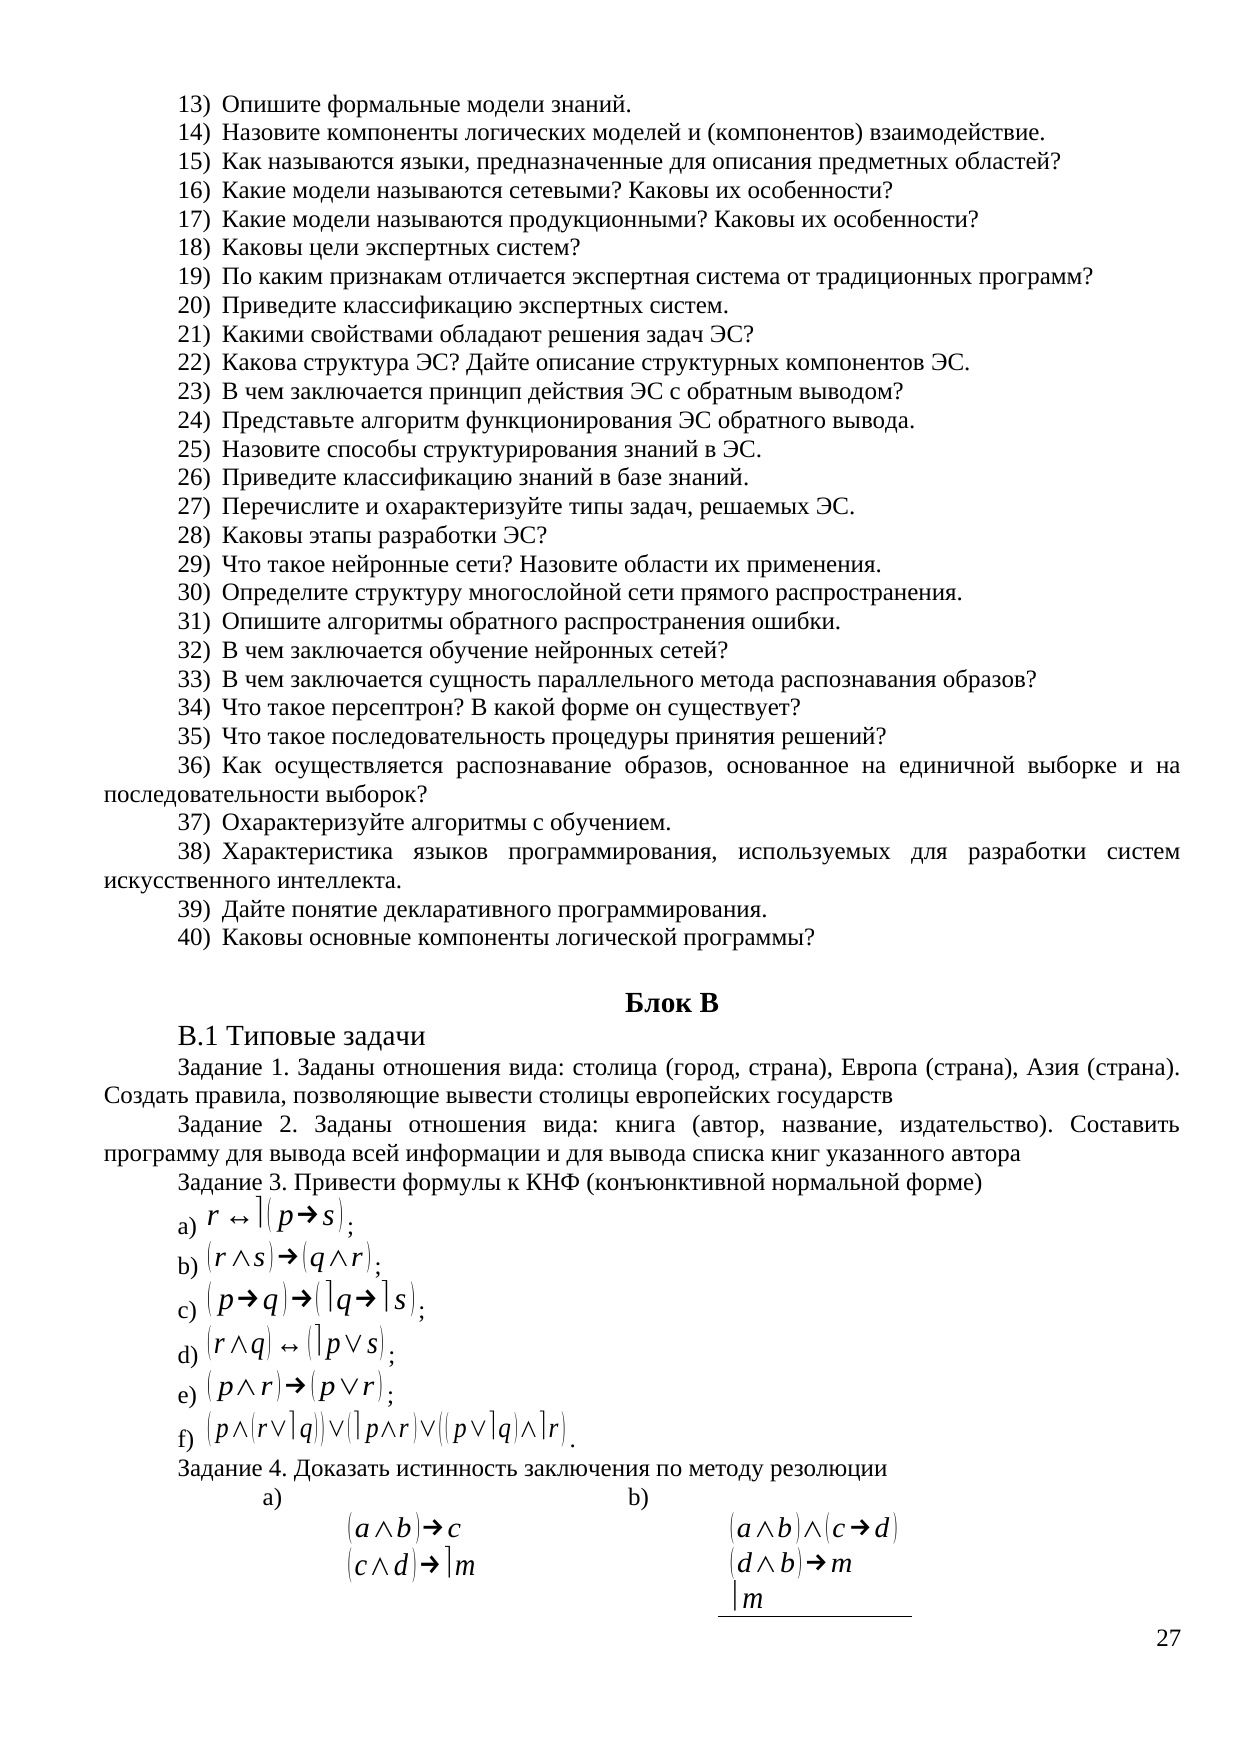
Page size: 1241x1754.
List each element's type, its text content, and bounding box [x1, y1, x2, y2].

list В чем заключается принцип действия ЭС с обратным выводом? [103, 376, 1181, 405]
list Какие модели называются сетевыми? Каковы их особенности? [103, 175, 1181, 204]
list Назовите способы структурирования знаний в ЭС. [103, 434, 1181, 462]
list ; [177, 1280, 1181, 1324]
list Приведите классификацию экспертных систем. [103, 290, 1181, 319]
list Какие модели называются продукционными? Каковы их особенности? [103, 204, 1181, 232]
list Охарактеризуйте алгоритмы с обучением. [103, 807, 1181, 836]
list Характеристика языков программирования, используемых для разработки систем искусственного интеллекта. [103, 836, 1181, 894]
text В.1 Типовые задачи [103, 1018, 1181, 1052]
list Опишите алгоритмы обратного распространения ошибки. [103, 606, 1181, 635]
list Какова структура ЭС? Дайте описание структурных компонентов ЭС. [103, 347, 1181, 376]
list ; [177, 1368, 1181, 1409]
list Приведите классификацию знаний в базе знаний. [103, 462, 1181, 491]
table_header [104, 1482, 617, 1617]
text Задание 1. Заданы отношения вида: столица (город, страна), Европа (страна), Азия (страна). Создать правила, позволяющие вывести столицы европейских государств [103, 1052, 1181, 1109]
list В чем заключается сущность параллельного метода распознавания образов? [103, 664, 1181, 692]
list Каковы основные компоненты логической программы? [103, 922, 1181, 951]
list Назовите компоненты логических моделей и (компонентов) взаимодействие. [103, 117, 1181, 146]
list Что такое персептрон? В какой форме он существует? [103, 692, 1181, 721]
list Представьте алгоритм функционирования ЭС обратного вывода. [103, 405, 1181, 434]
list В чем заключается обучение нейронных сетей? [103, 635, 1181, 664]
table_header [617, 1482, 1130, 1617]
list Каковы цели экспертных систем? [103, 232, 1181, 261]
list . [177, 1409, 1181, 1453]
text Блок B [103, 985, 1181, 1018]
list Задание 3. Привести формулы к КНФ (конъюнктивной нормальной форме) [177, 1167, 1181, 1196]
text Задание 2. Заданы отношения вида: книга (автор, название, издательство). Составить программу для вывода всей информации и для вывода списка книг указанного автора [103, 1109, 1181, 1167]
list Определите структуру многослойной сети прямого распространения. [103, 577, 1181, 606]
list Каковы этапы разработки ЭС? [103, 520, 1181, 549]
list Что такое нейронные сети? Назовите области их применения. [103, 549, 1181, 577]
list ; [177, 1240, 1181, 1280]
list Что такое последовательность процедуры принятия решений? [103, 721, 1181, 750]
list Как осуществляется распознавание образов, основанное на единичной выборке и на последовательности выборок? [103, 750, 1181, 807]
list Перечислите и охарактеризуйте типы задач, решаемых ЭС. [103, 491, 1181, 520]
list ; [177, 1324, 1181, 1368]
list Задание 4. Доказать истинность заключения по методу резолюции [177, 1453, 1181, 1482]
list Опишите формальные модели знаний. [103, 89, 1181, 117]
list Какими свойствами обладают решения задач ЭС? [103, 319, 1181, 347]
list По каким признакам отличается экспертная система от традиционных программ? [103, 261, 1181, 290]
list Как называются языки, предназначенные для описания предметных областей? [103, 146, 1181, 175]
list Дайте понятие декларативного программирования. [103, 894, 1181, 922]
list ; [177, 1196, 1181, 1240]
